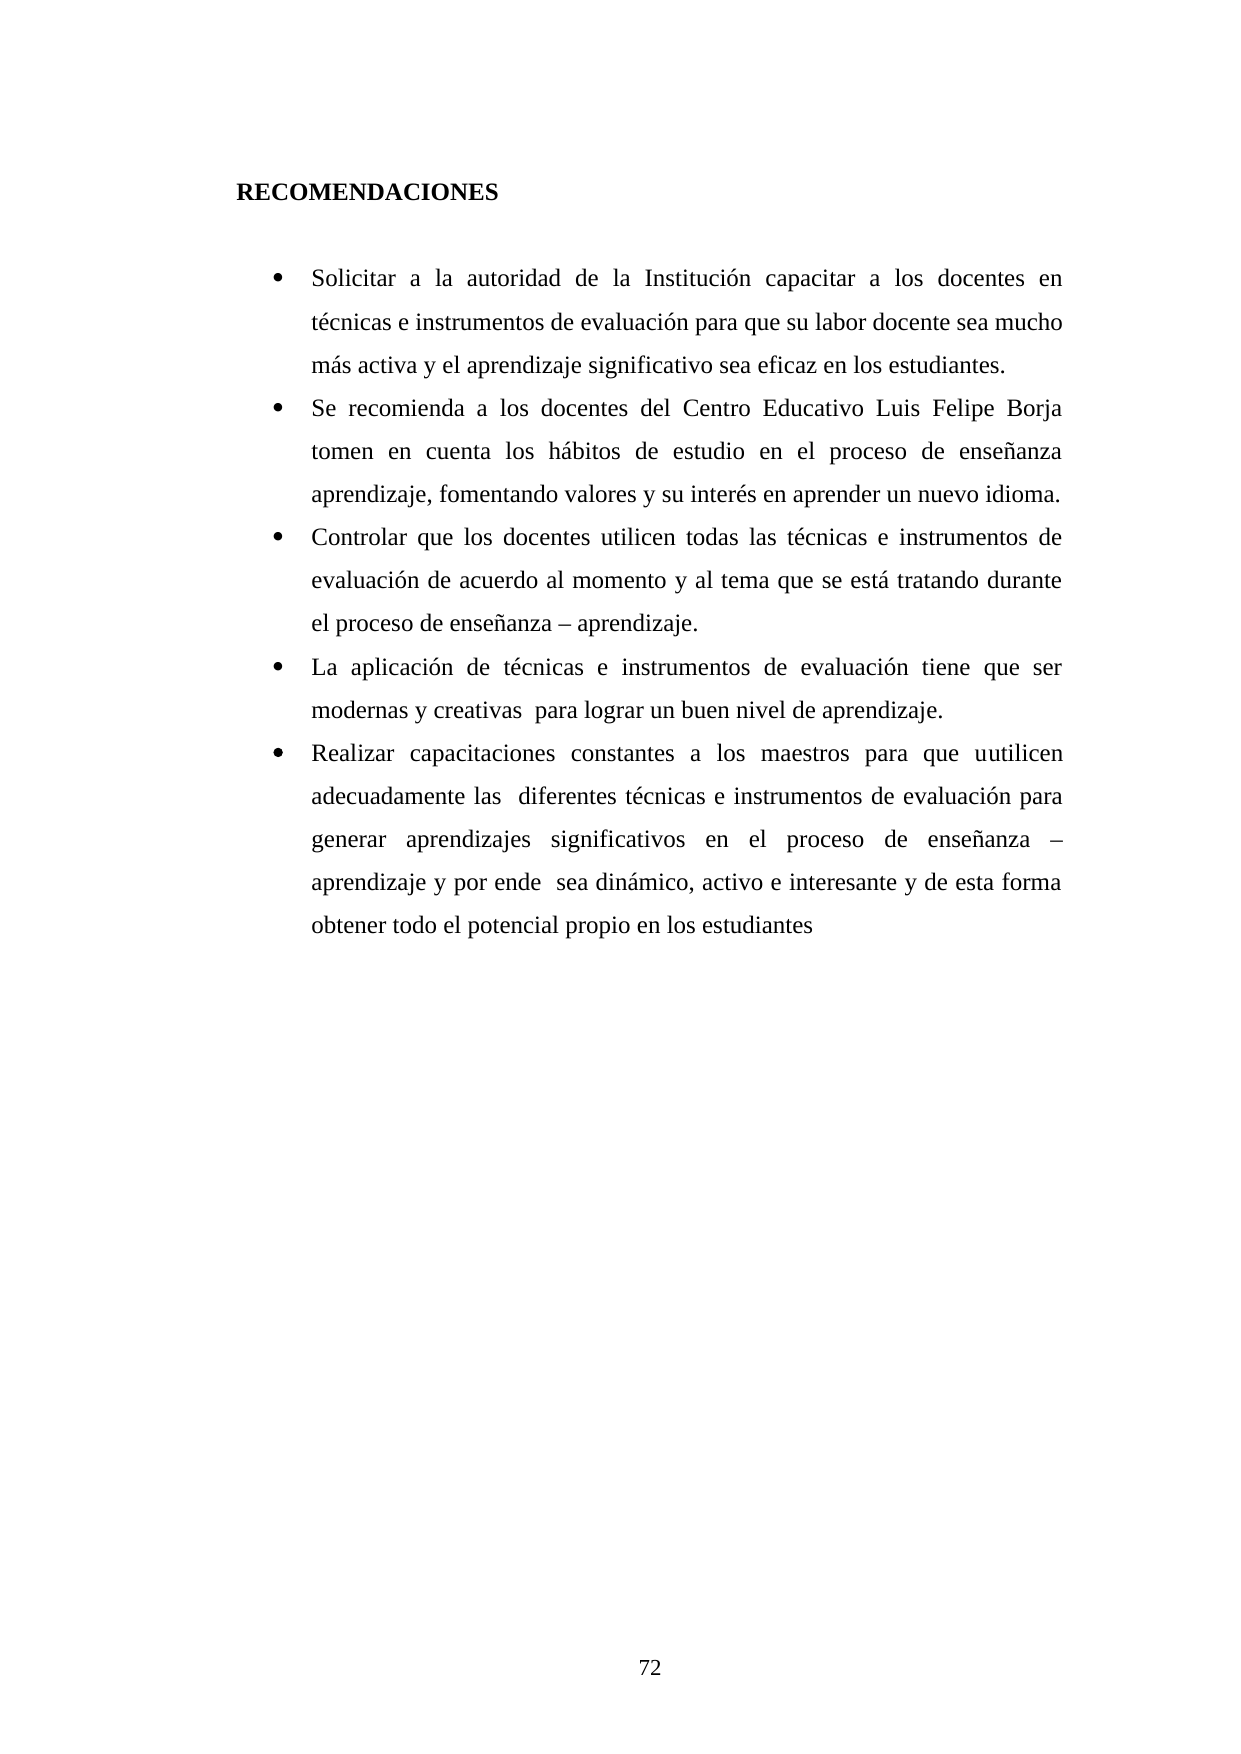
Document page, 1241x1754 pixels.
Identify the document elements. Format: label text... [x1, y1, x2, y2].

text RECOMENDACIONES [236, 177, 1063, 206]
list Realizar capacitaciones constantes a los maestros para que uutilicen adecuadamente las diferentes técnicas e instrumentos de evaluación para generar aprendizajes significativos en el proceso de enseñanza – aprendizaje y por ende sea dinámico, activo e interesante y de esta forma obtener todo el potencial propio en los estudiantes [274, 738, 1063, 939]
list Controlar que los docentes utilicen todas las técnicas e instrumentos de evaluación de acuerdo al momento y al tema que se está tratando durante el proceso de enseñanza – aprendizaje. [274, 522, 1063, 637]
list Se recomienda a los docentes del Centro Educativo Luis Felipe Borja tomen en cuenta los hábitos de estudio en el proceso de enseñanza aprendizaje, fomentando valores y su interés en aprender un nuevo idioma. [274, 393, 1063, 508]
list La aplicación de técnicas e instrumentos de evaluación tiene que ser modernas y creativas para lograr un buen nivel de aprendizaje. [274, 652, 1063, 723]
list Solicitar a la autoridad de la Institución capacitar a los docentes en técnicas e instrumentos de evaluación para que su labor docente sea mucho más activa y el aprendizaje significativo sea eficaz en los estudiantes. [274, 263, 1063, 378]
